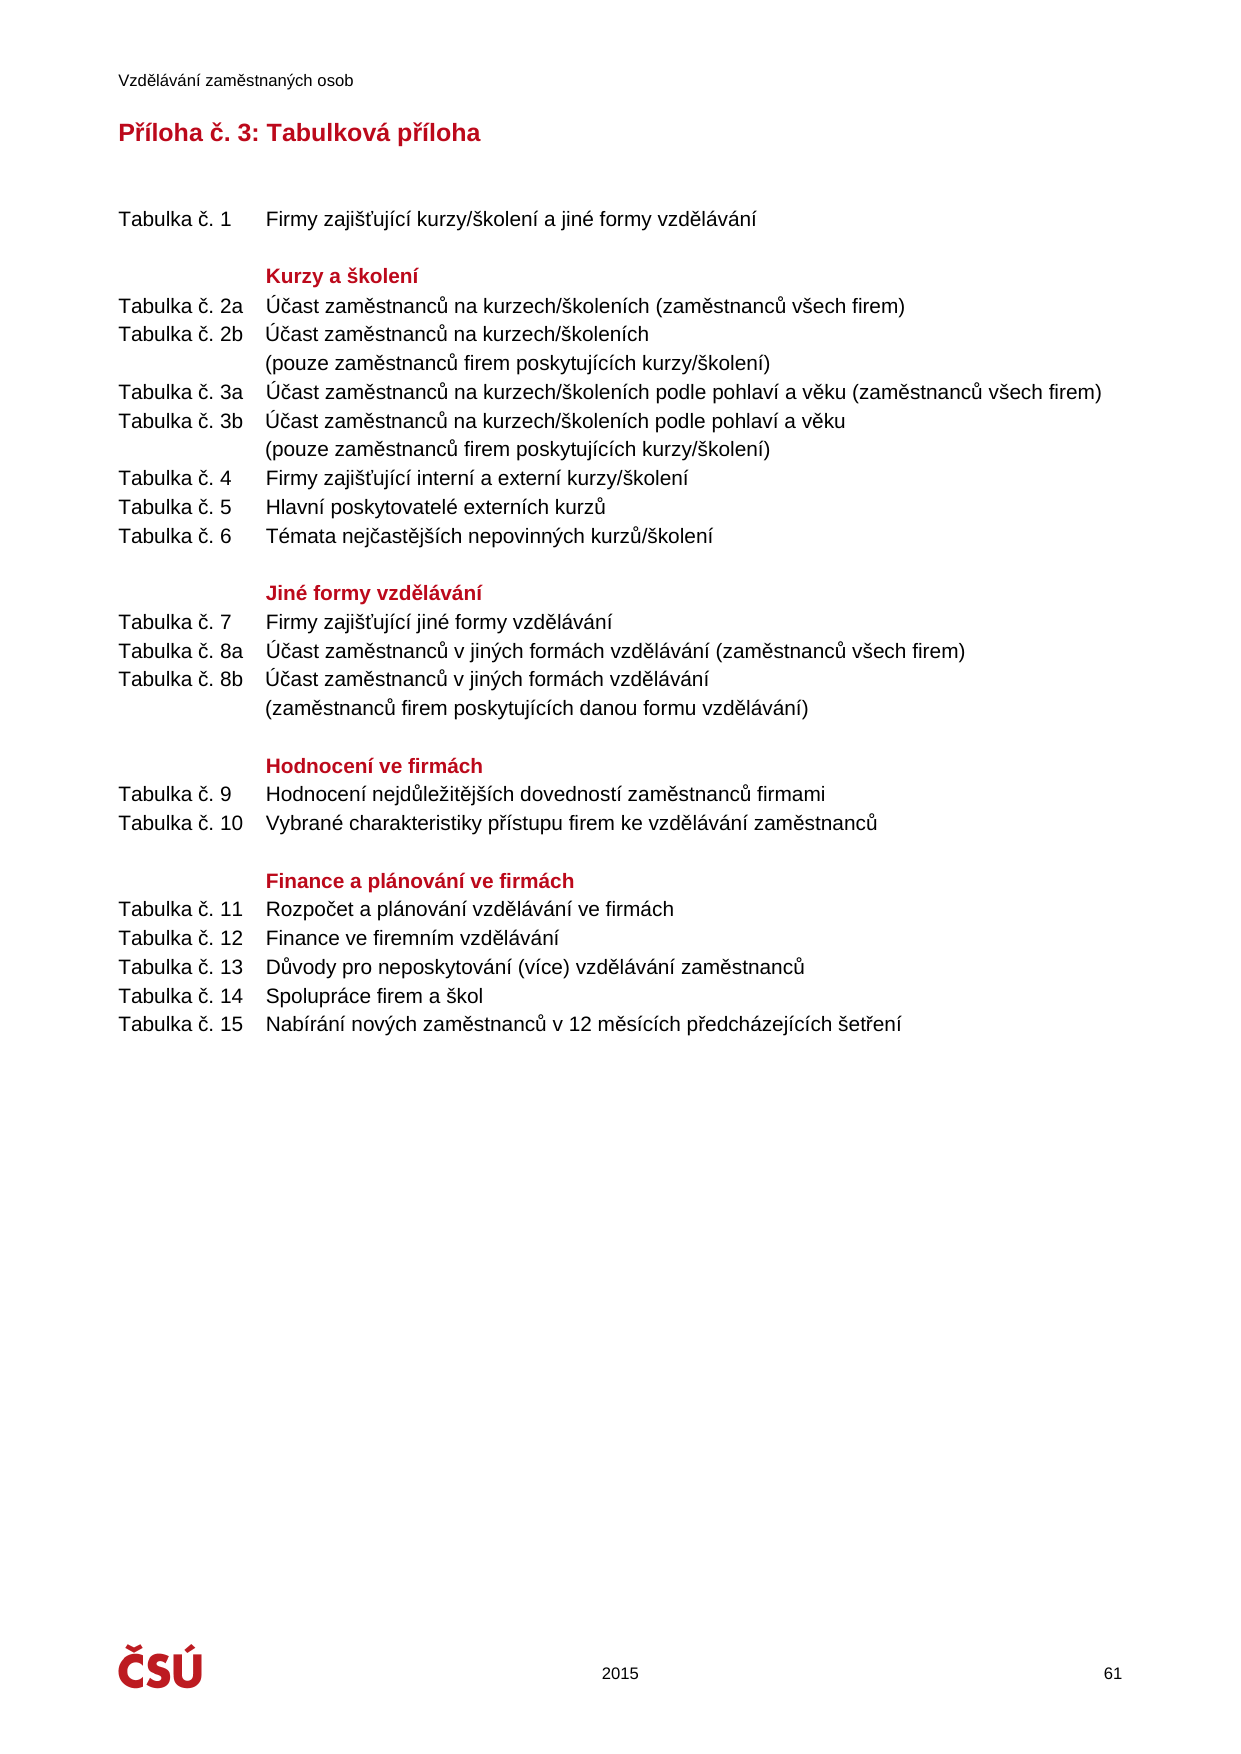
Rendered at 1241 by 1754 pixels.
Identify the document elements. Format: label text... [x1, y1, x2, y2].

text Tabulka č. 5 Hlavní poskytovatelé externích kurzů [118, 495, 1122, 519]
text Tabulka č. 2b Účast zaměstnanců na kurzech/školeních [118, 322, 1122, 346]
text Tabulka č. 13 Důvody pro neposkytování (více) vzdělávání zaměstnanců [118, 955, 1122, 979]
text (zaměstnanců firem poskytujících danou formu vzdělávání) [265, 696, 1122, 720]
text (pouze zaměstnanců firem poskytujících kurzy/školení) [265, 437, 1122, 461]
text Finance a plánování ve firmách [118, 868, 1122, 892]
text Tabulka č. 10 Vybrané charakteristiky přístupu firem ke vzdělávání zaměstnanců [118, 811, 1122, 835]
text Tabulka č. 7 Firmy zajišťující jiné formy vzdělávání [118, 610, 1122, 634]
text Tabulka č. 8a Účast zaměstnanců v jiných formách vzdělávání (zaměstnanců všech firem) [118, 638, 1122, 662]
text Tabulka č. 11 Rozpočet a plánování vzdělávání ve firmách [118, 897, 1122, 921]
text Tabulka č. 3a Účast zaměstnanců na kurzech/školeních podle pohlaví a věku (zaměstnanců všech firem) [118, 380, 1122, 404]
text Tabulka č. 2a Účast zaměstnanců na kurzech/školeních (zaměstnanců všech firem) [118, 293, 1122, 317]
text Hodnocení ve firmách [118, 753, 1122, 777]
text Tabulka č. 9 Hodnocení nejdůležitějších dovedností zaměstnanců firmami [118, 782, 1122, 806]
text Jiné formy vzdělávání [118, 581, 1122, 605]
text Tabulka č. 4 Firmy zajišťující interní a externí kurzy/školení [118, 466, 1122, 490]
text Tabulka č. 6 Témata nejčastějších nepovinných kurzů/školení [118, 523, 1122, 547]
text Tabulka č. 12 Finance ve firemním vzdělávání [118, 926, 1122, 950]
subtitle Příloha č. 3: Tabulková příloha [118, 118, 1122, 147]
text Tabulka č. 3b Účast zaměstnanců na kurzech/školeních podle pohlaví a věku [118, 408, 1122, 432]
text Tabulka č. 8b Účast zaměstnanců v jiných formách vzdělávání [118, 667, 1122, 691]
text Tabulka č. 15 Nabírání nových zaměstnanců v 12 měsících předcházejících šetření [118, 1012, 1122, 1036]
text Tabulka č. 14 Spolupráce firem a škol [118, 983, 1122, 1007]
text Kurzy a školení [118, 264, 1122, 288]
text Tabulka č. 1 Firmy zajišťující kurzy/školení a jiné formy vzdělávání [118, 206, 1122, 230]
text (pouze zaměstnanců firem poskytujících kurzy/školení) [265, 351, 1122, 375]
picture [118, 1643, 202, 1689]
